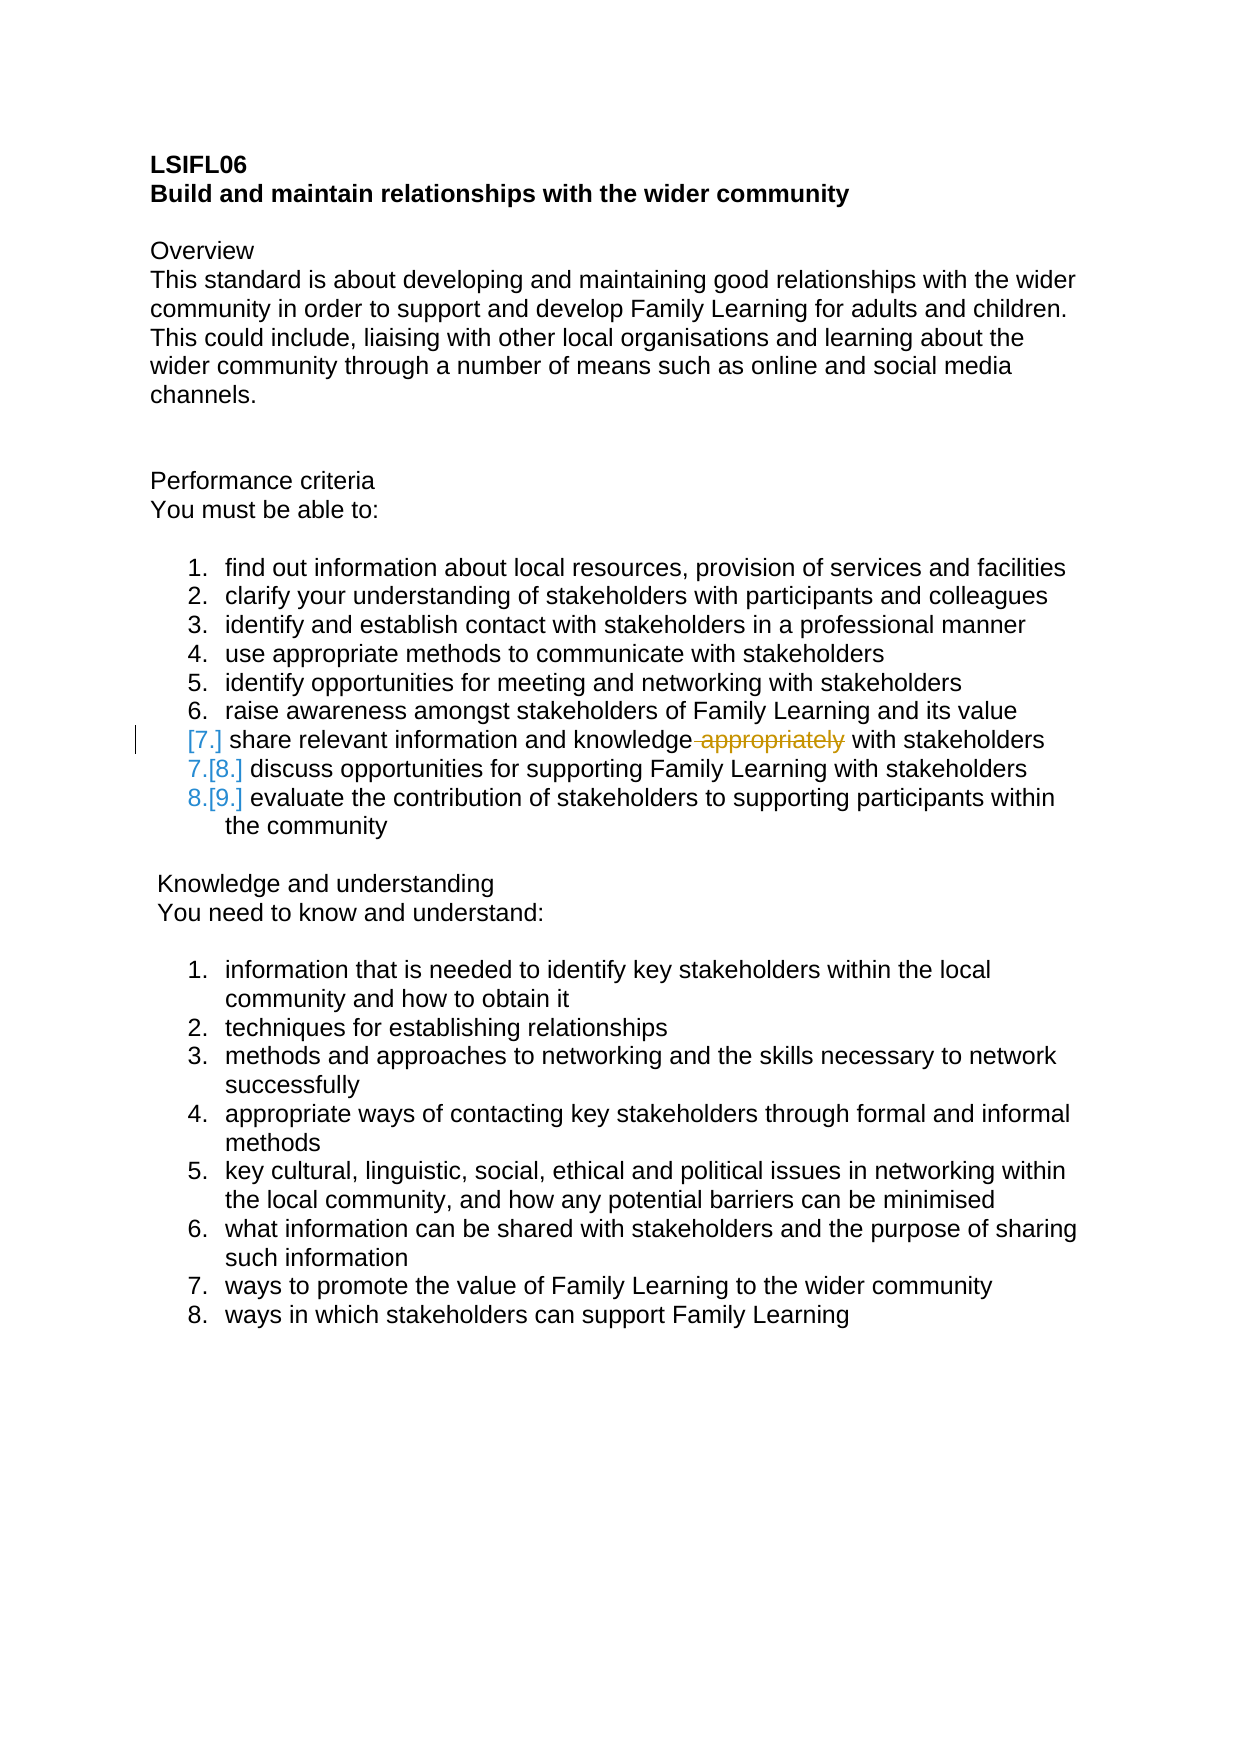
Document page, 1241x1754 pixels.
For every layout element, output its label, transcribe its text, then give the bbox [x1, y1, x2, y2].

list raise awareness amongst stakeholders of Family Learning and its value [187, 696, 1090, 725]
list use appropriate methods to communicate with stakeholders [187, 639, 1090, 667]
text Build and maintain relationships with the wider community [150, 179, 1090, 207]
text Overview [150, 236, 1090, 265]
list identify and establish contact with stakeholders in a professional manner [187, 610, 1090, 639]
text You need to know and understand: [150, 897, 1090, 926]
list appropriate ways of contacting key stakeholders through formal and informal methods [187, 1099, 1090, 1156]
list ways in which stakeholders can support Family Learning [187, 1300, 1090, 1329]
list techniques for establishing relationships [187, 1012, 1090, 1041]
text This standard is about developing and maintaining good relationships with the wider community in order to support and develop Family Learning for adults and children. This could include, liaising with other local organisations and learning about the wider community through a number of means such as online and social media channels. [150, 265, 1090, 409]
list find out information about local resources, provision of services and facilities [187, 552, 1090, 581]
list key cultural, linguistic, social, ethical and political issues in networking within the local community, and how any potential barriers can be minimised [187, 1156, 1090, 1214]
list what information can be shared with stakeholders and the purpose of sharing such information [187, 1214, 1090, 1271]
list methods and approaches to networking and the skills necessary to network successfully [187, 1041, 1090, 1099]
list information that is needed to identify key stakeholders within the local community and how to obtain it [187, 955, 1090, 1012]
list discuss opportunities for supporting Family Learning with stakeholders [187, 754, 1090, 782]
text Performance criteria [150, 466, 1090, 495]
list identify opportunities for meeting and networking with stakeholders [187, 667, 1090, 696]
list share relevant information and knowledge with stakeholders [187, 725, 1090, 754]
text You must be able to: [150, 495, 1090, 524]
list evaluate the contribution of stakeholders to supporting participants within the community [187, 782, 1090, 840]
text Knowledge and understanding [150, 869, 1090, 897]
list clarify your understanding of stakeholders with participants and colleagues [187, 581, 1090, 610]
text LSIFL06 [150, 150, 1090, 179]
list ways to promote the value of Family Learning to the wider community [187, 1271, 1090, 1300]
